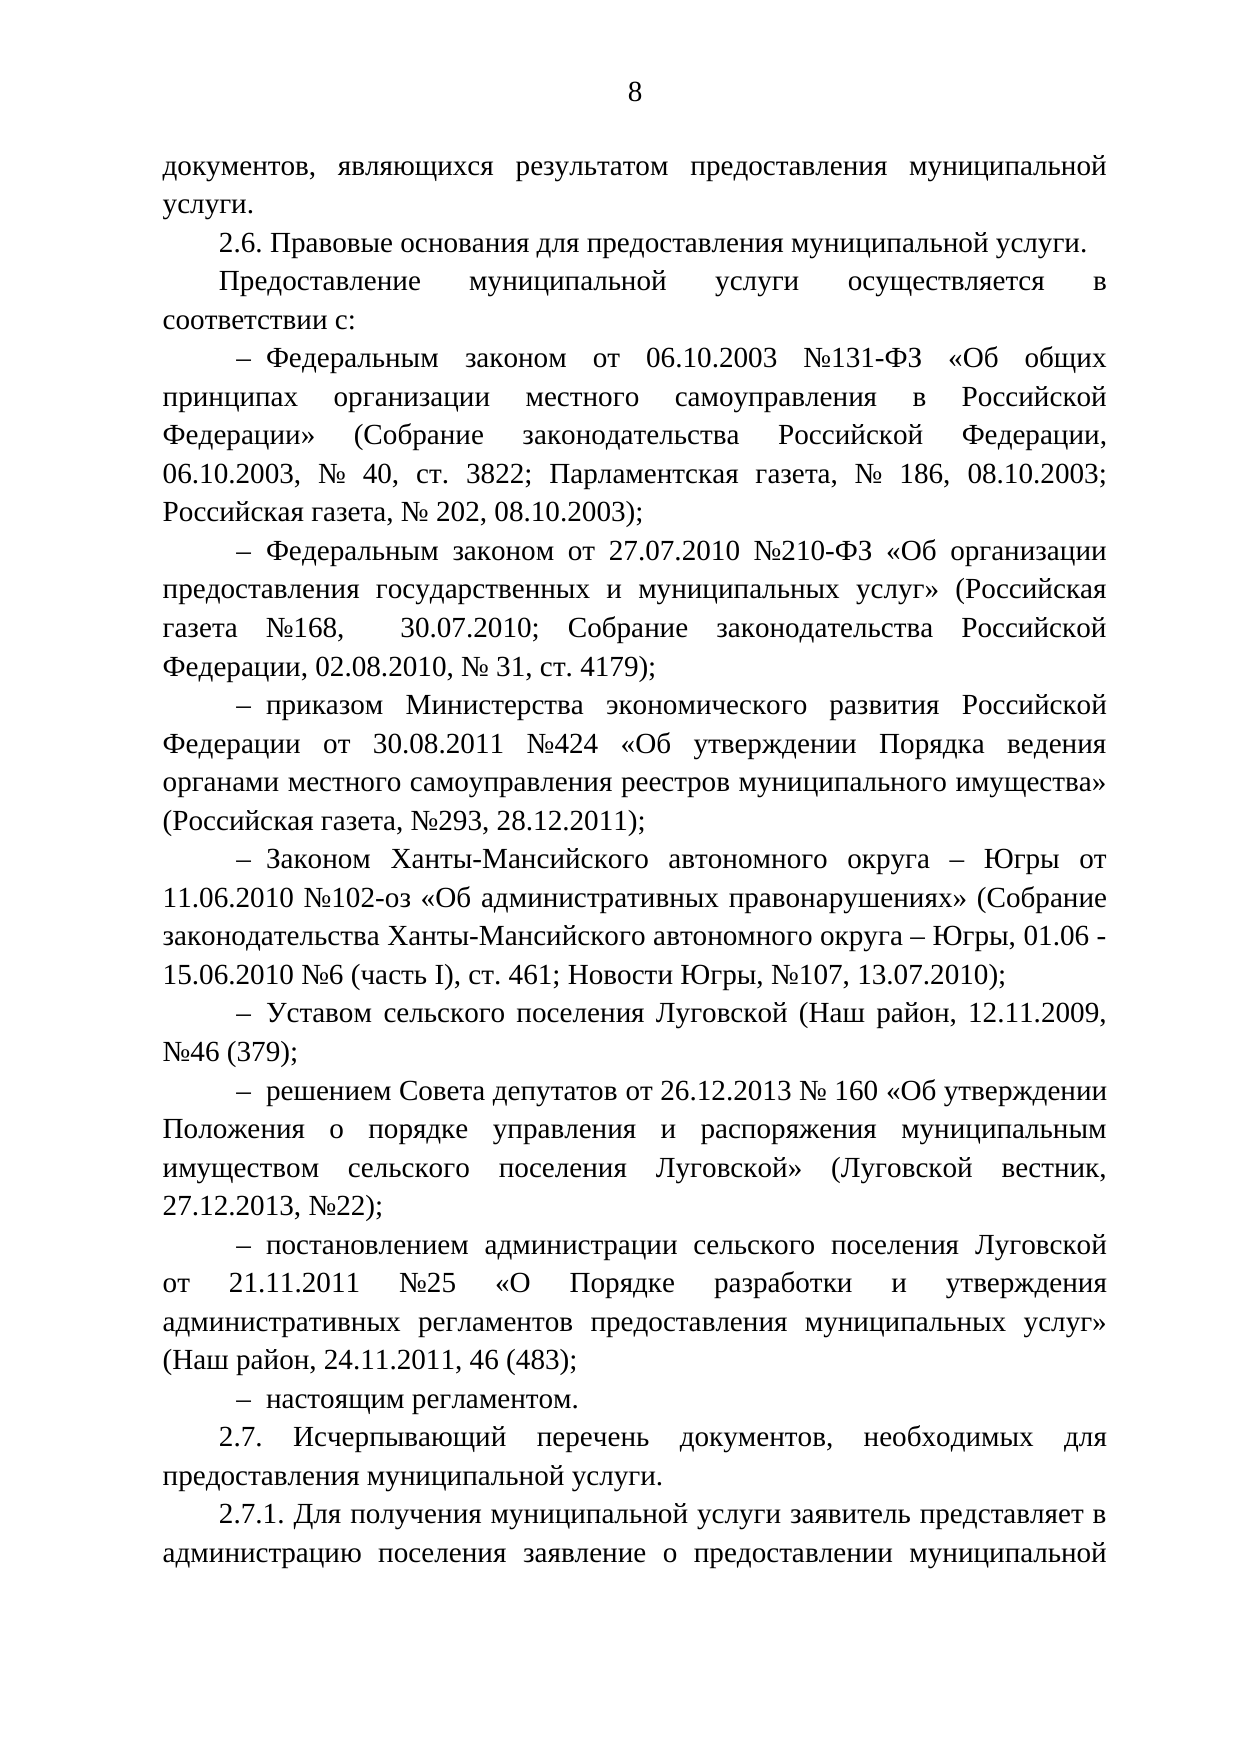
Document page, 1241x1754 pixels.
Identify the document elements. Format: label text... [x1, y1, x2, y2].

text 2.6. Правовые основания для предоставления муниципальной услуги. [162, 225, 1107, 258]
list Уставом сельского поселения Луговской (Наш район, 12.11.2009, №46 (379); [162, 996, 1107, 1068]
list настоящим регламентом. [162, 1381, 1107, 1414]
list Законом Ханты-Мансийского автономного округа – Югры от 11.06.2010 №102-оз «Об административных правонарушениях» (Собрание законодательства Ханты-Мансийского автономного округа – Югры, 01.06 - 15.06.2010 №6 (часть I), ст. 461; Новости Югры, №107, 13.07.2010); [162, 841, 1107, 991]
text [162, 148, 1107, 220]
text Предоставление муниципальной услуги осуществляется в соответствии с: [162, 263, 1107, 335]
text 2.7. Исчерпывающий перечень документов, необходимых для предоставления муниципальной услуги. [162, 1419, 1107, 1492]
list Федеральным законом от 06.10.2003 №131-ФЗ «Об общих принципах организации местного самоуправления в Российской Федерации» (Собрание законодательства Российской Федерации, 06.10.2003, № 40, ст. 3822; Парламентская газета, № 186, 08.10.2003; Российская газета, № 202, 08.10.2003); [162, 340, 1107, 528]
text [162, 1497, 1107, 1569]
list постановлением администрации сельского поселения Луговской от 21.11.2011 №25 «О Порядке разработки и утверждения административных регламентов предоставления муниципальных услуг» (Наш район, 24.11.2011, 46 (483); [162, 1227, 1107, 1376]
list приказом Министерства экономического развития Российской Федерации от 30.08.2011 №424 «Об утверждении Порядка ведения органами местного самоуправления реестров муниципального имущества» (Российская газета, №293, 28.12.2011); [162, 687, 1107, 836]
list Федеральным законом от 27.07.2010 №210-ФЗ «Об организации предоставления государственных и муниципальных услуг» (Российская газета №168, 30.07.2010; Собрание законодательства Российской Федерации, 02.08.2010, № 31, ст. 4179); [162, 533, 1107, 682]
list решением Совета депутатов от 26.12.2013 № 160 «Об утверждении Положения о порядке управления и распоряжения муниципальным имуществом сельского поселения Луговской» (Луговской вестник, 27.12.2013, №22); [162, 1073, 1107, 1222]
